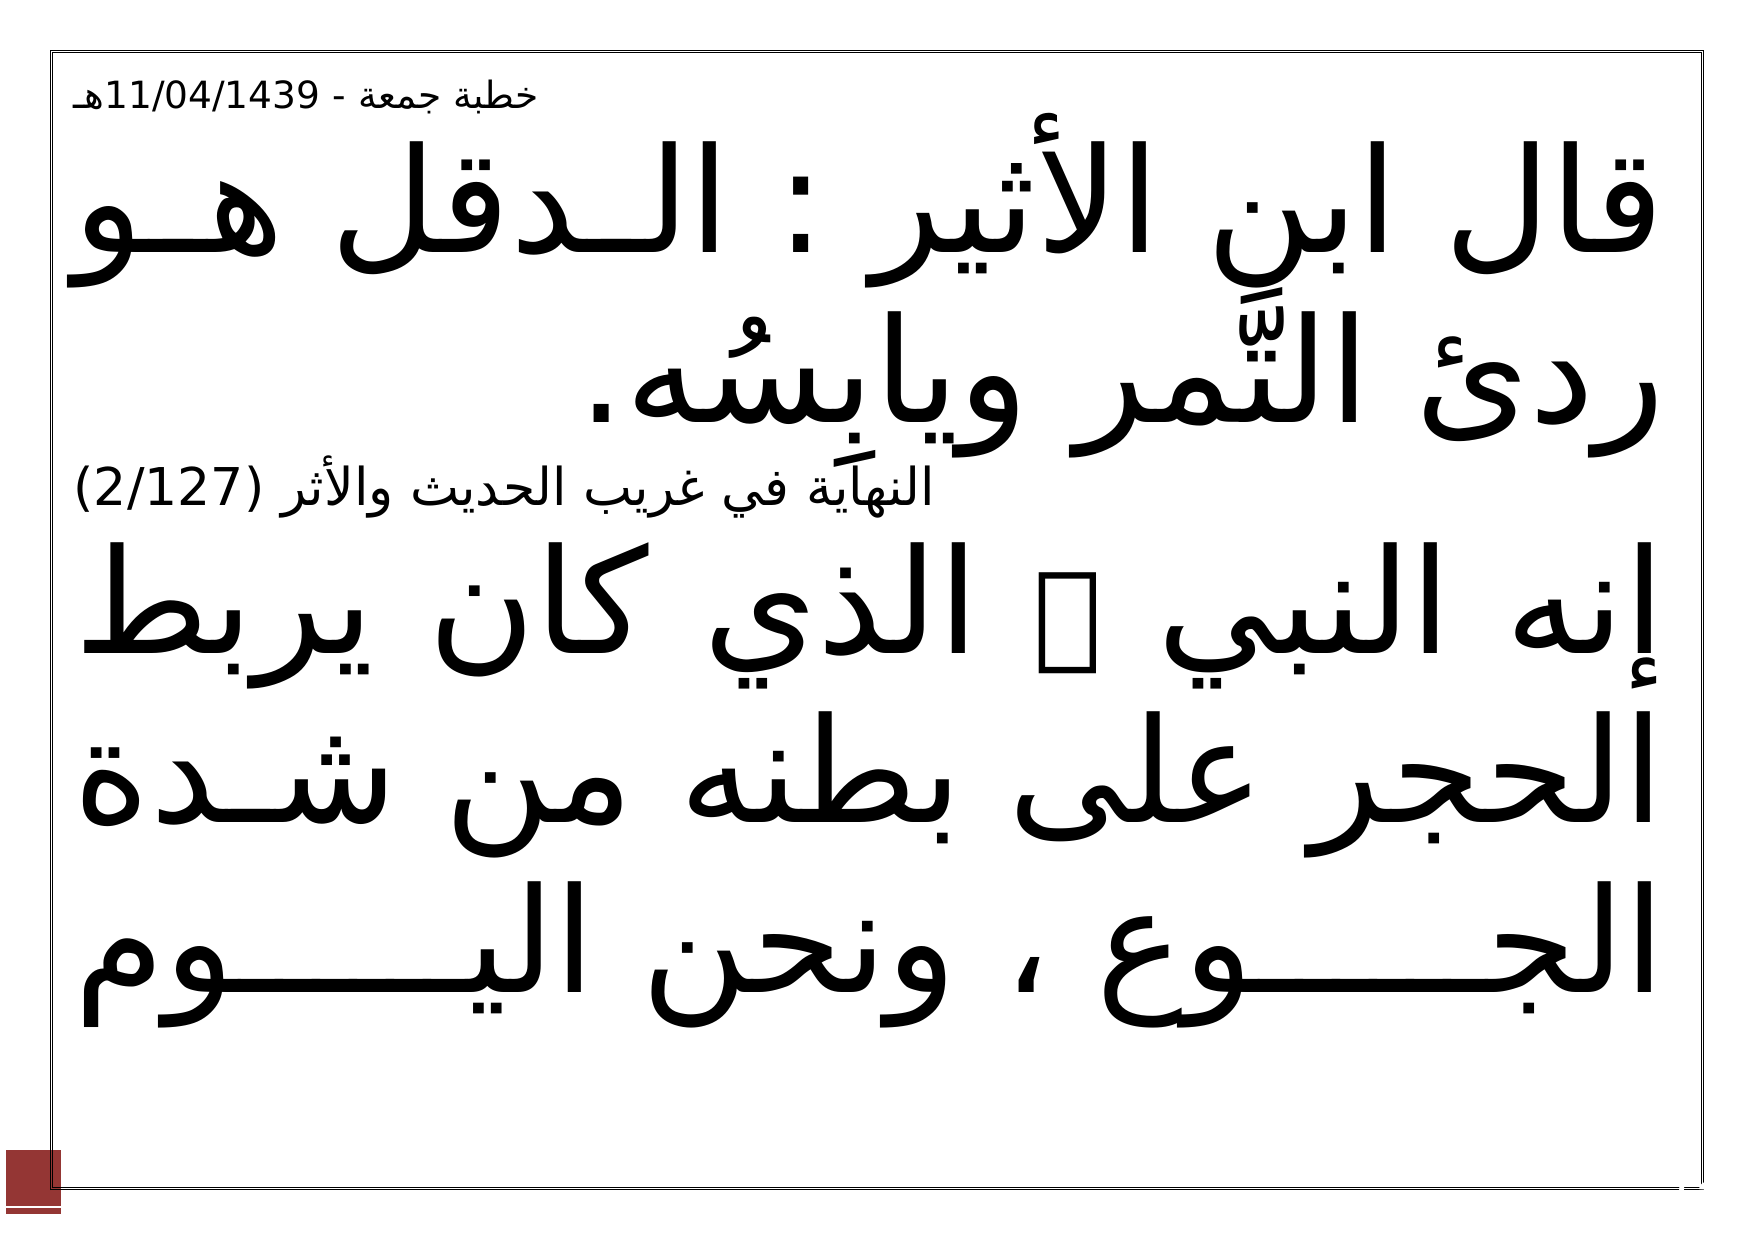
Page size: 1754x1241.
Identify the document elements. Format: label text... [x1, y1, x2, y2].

text قال ابن الأثير : الدقل هو ردئ التَّمر ويابِسُه. [74, 117, 1665, 457]
text النهاية في غريب الحديث والأثر (2/127) [74, 457, 1665, 518]
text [74, 518, 1665, 1027]
